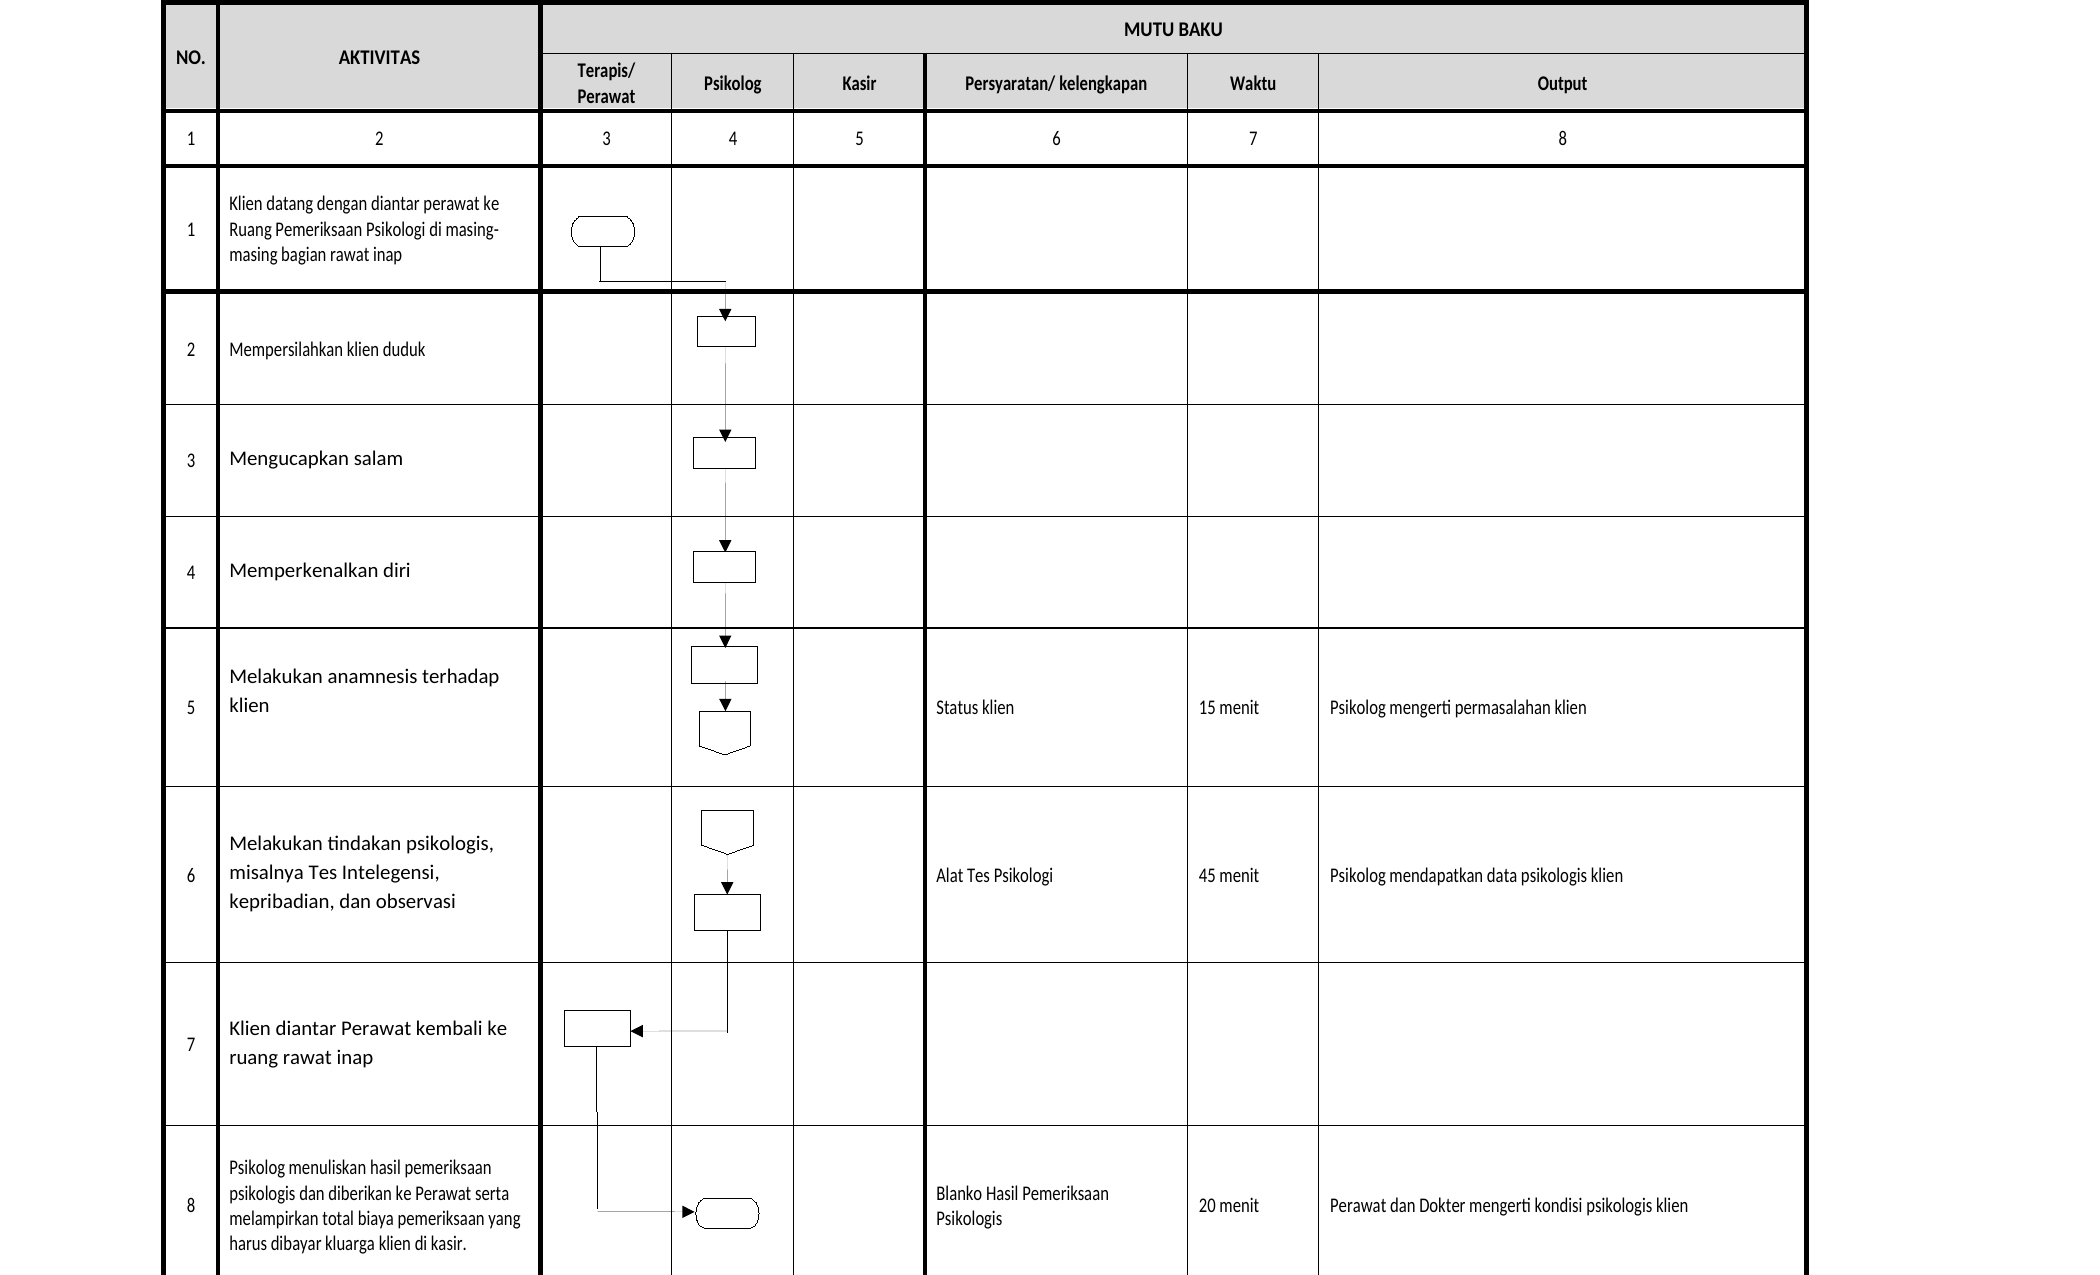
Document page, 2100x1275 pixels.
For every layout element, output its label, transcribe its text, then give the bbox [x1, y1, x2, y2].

table_cell [1319, 963, 1804, 1125]
table_cell Perawat dan Dokter mengerti kondisi psikologis klien [1319, 1126, 1804, 1275]
table_cell [794, 517, 923, 627]
table_cell Memperkenalkan diri [220, 517, 538, 627]
table_cell 3 [166, 405, 216, 516]
table_cell 7 [1188, 113, 1318, 163]
table_cell 5 [166, 629, 216, 786]
table_cell [1319, 294, 1804, 404]
table_cell [543, 629, 671, 786]
table_cell 1 [166, 168, 216, 289]
table_cell [543, 787, 671, 962]
table_cell [672, 963, 793, 1125]
table_cell [672, 1126, 793, 1275]
table_cell 7 [166, 963, 216, 1125]
table_header MUTU BAKU [543, 5, 1804, 53]
table_cell [672, 517, 725, 627]
table_cell Alat Tes Psikologi [927, 787, 1187, 962]
table_cell [1188, 963, 1318, 1125]
table_cell [1319, 168, 1804, 289]
table_header AKTIVITAS [220, 5, 538, 108]
table_cell [1319, 405, 1804, 516]
table_cell Psikolog menuliskan hasil pemeriksaan psikologis dan diberikan ke Perawat serta melampirkan total biaya pemeriksaan yang harus dibayar kluarga klien di kasir. [220, 1126, 538, 1275]
table_cell [543, 1126, 671, 1275]
table_cell [794, 629, 923, 786]
table_cell Melakukan tindakan psikologis, misalnya Tes Intelegensi, kepribadian, dan observasi [220, 787, 538, 962]
table_cell 45 menit [1188, 787, 1318, 962]
table_cell [543, 294, 671, 404]
table_cell Klien datang dengan diantar perawat ke Ruang Pemeriksaan Psikologi di masing-masing bagian rawat inap [220, 168, 538, 289]
table_cell Terapis/ Perawat [543, 54, 671, 108]
table_header NO. [166, 5, 216, 108]
table_cell [927, 517, 1187, 627]
table_cell [726, 294, 793, 404]
table_cell Mempersilahkan klien duduk [220, 294, 538, 404]
table_cell [927, 405, 1187, 516]
table_cell Psikolog mengerti permasalahan klien [1319, 629, 1804, 786]
table_cell [1188, 405, 1318, 516]
table_cell [672, 294, 725, 404]
table_cell [672, 405, 725, 516]
table_cell Psikolog [672, 54, 793, 108]
table_cell [543, 168, 671, 289]
table_cell [794, 1126, 923, 1275]
table_cell 6 [166, 787, 216, 962]
table_cell [726, 405, 793, 516]
table_cell [726, 517, 793, 627]
table_cell 15 menit [1188, 629, 1318, 786]
table_cell [927, 168, 1187, 289]
table_cell [794, 963, 923, 1125]
table_cell Melakukan anamnesis terhadap klien [220, 629, 538, 786]
table_cell [794, 168, 923, 289]
table_cell 1 [166, 113, 216, 163]
table_cell 4 [672, 113, 793, 163]
table_cell [927, 963, 1187, 1125]
table_cell Persyaratan/ kelengkapan [927, 54, 1187, 108]
table_cell 2 [220, 113, 538, 163]
table_cell Kasir [794, 54, 923, 108]
table_cell 5 [794, 113, 923, 163]
table_cell 3 [543, 113, 671, 163]
table_cell Psikolog mendapatkan data psikologis klien [1319, 787, 1804, 962]
table_cell [1188, 517, 1318, 627]
table_cell [543, 517, 671, 627]
table_cell 2 [166, 294, 216, 404]
table_cell Output [1319, 54, 1804, 108]
table_cell Mengucapkan salam [220, 405, 538, 516]
table_cell [543, 405, 671, 516]
table_cell 20 menit [1188, 1126, 1318, 1275]
table_cell [927, 294, 1187, 404]
table_cell [794, 294, 923, 404]
table_cell 6 [927, 113, 1187, 163]
table_cell [1188, 168, 1318, 289]
table_cell 8 [1319, 113, 1804, 163]
table_cell [794, 405, 923, 516]
table_cell [794, 787, 923, 962]
table_cell [1188, 294, 1318, 404]
table_cell 4 [166, 517, 216, 627]
table_cell Status klien [927, 629, 1187, 786]
table_cell [543, 963, 671, 1125]
table_cell 8 [166, 1126, 216, 1275]
table_cell [1319, 517, 1804, 627]
table_cell Klien diantar Perawat kembali ke ruang rawat inap [220, 963, 538, 1125]
table_cell Waktu [1188, 54, 1318, 108]
table_cell [672, 629, 793, 786]
table_cell [672, 787, 793, 962]
table_cell Blanko Hasil Pemeriksaan Psikologis [927, 1126, 1187, 1275]
table_cell [672, 168, 793, 289]
